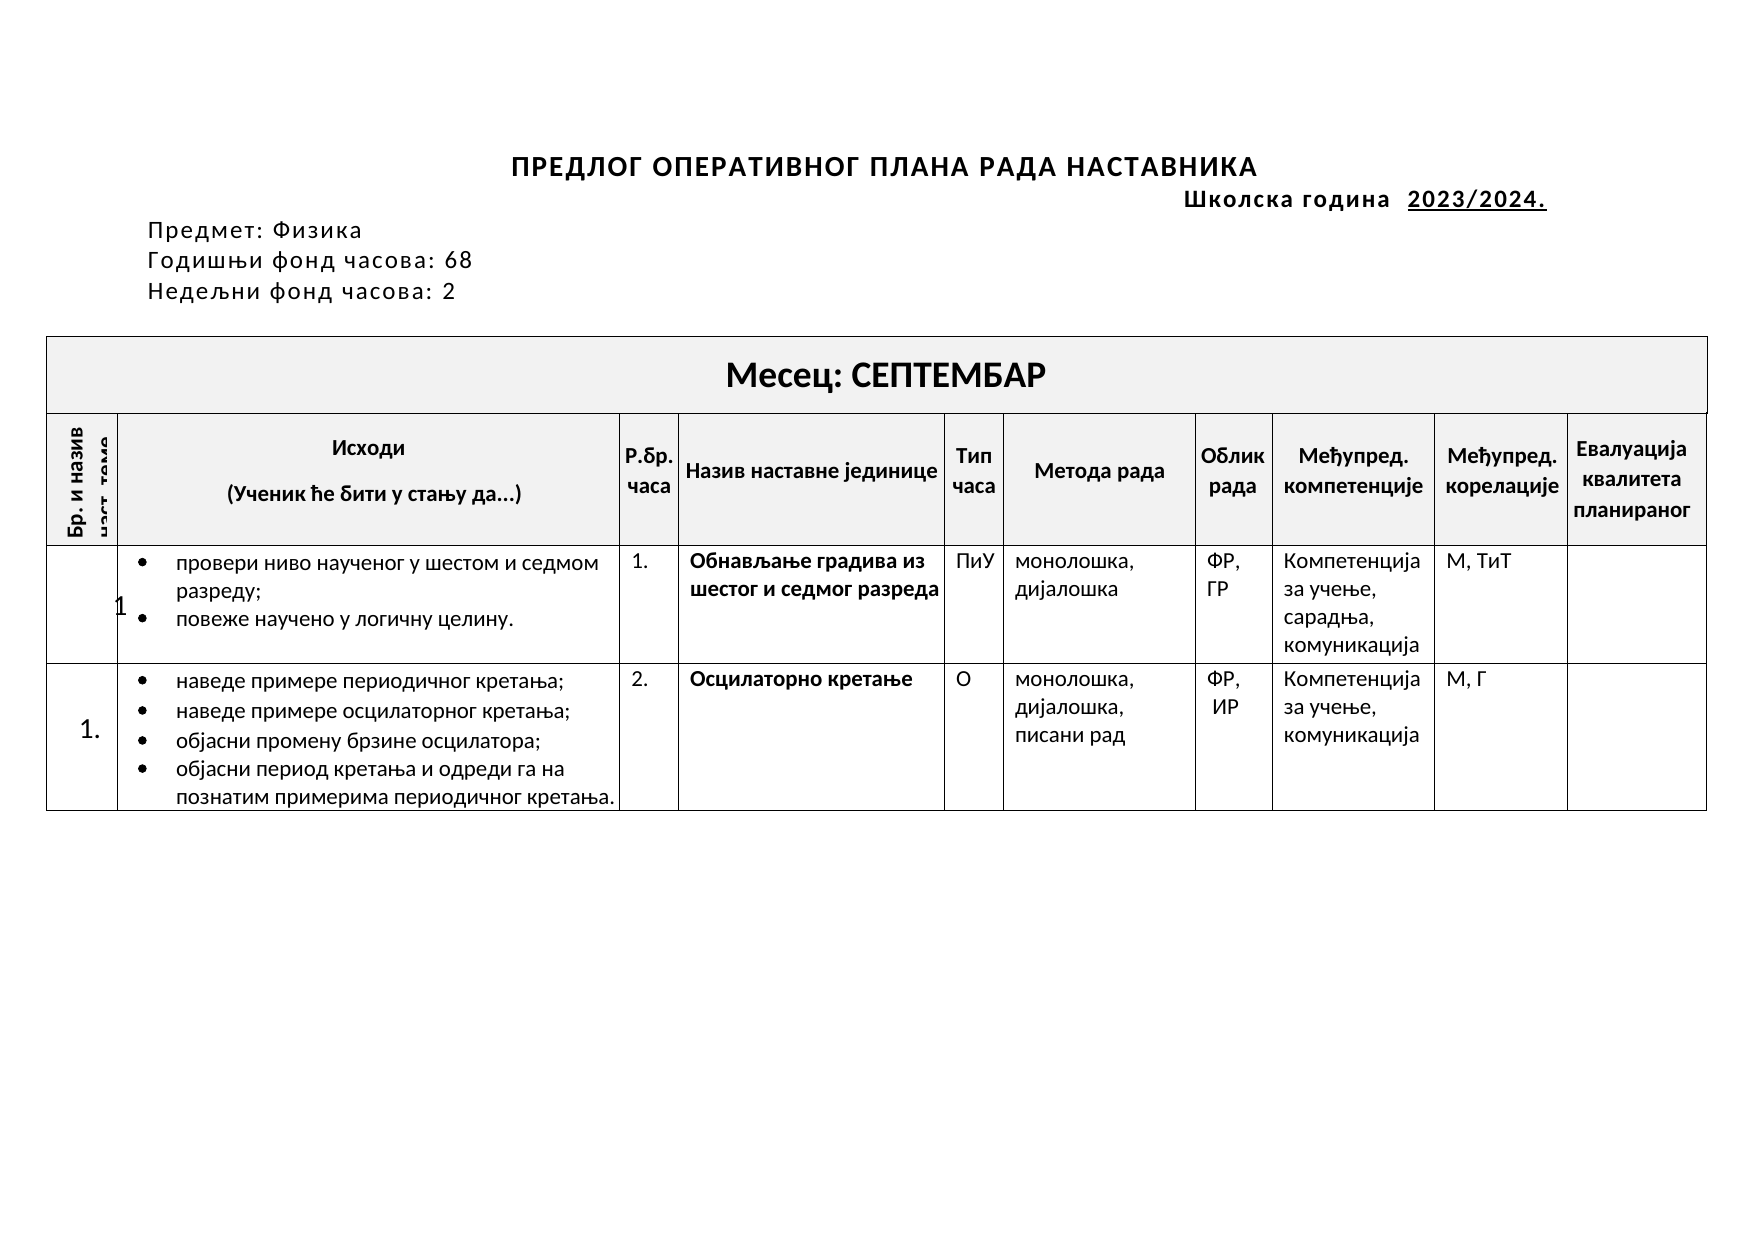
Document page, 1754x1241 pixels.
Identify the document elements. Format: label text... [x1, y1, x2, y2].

table_cell Р.бр. часа [620, 414, 678, 545]
table_cell монолошка, дијалошка, писани рад [1004, 664, 1195, 810]
text Недељни фонд часова: 2 [148, 275, 1606, 305]
table_cell М, ТиТ [1435, 546, 1567, 663]
table_cell М, Г [1435, 664, 1567, 810]
table_cell Обнављање градива из шестог и седмог разреда [679, 546, 944, 663]
text Годишњи фонд часова: 68 [148, 244, 1606, 275]
table_cell Међупред. компетенције [1273, 414, 1434, 545]
table_cell 1. [47, 664, 117, 810]
table_cell Исходи (Ученик ће бити у стању да...) [118, 414, 619, 545]
table_cell 1. [620, 546, 678, 663]
table_cell ФР, ГР [1196, 546, 1272, 663]
table_cell 2. [620, 664, 678, 810]
table_cell О [945, 664, 1003, 810]
table_cell Тип часа [945, 414, 1003, 545]
text Предмет: Физика [148, 214, 1606, 244]
table_header Месец: СЕПТЕМБАР [47, 337, 1707, 413]
table_cell Назив наставне јединице [679, 414, 944, 545]
table_cell ПиУ [945, 546, 1003, 663]
table_cell Метода рада [1004, 414, 1195, 545]
table_cell [1568, 664, 1706, 810]
text ПРЕДЛОГ ОПЕРАТИВНОГ ПЛАНА РАДА НАСТАВНИКА [148, 148, 1606, 183]
text Школска година 2023/2024. [1048, 183, 1606, 214]
table_cell Осцилаторно кретање [679, 664, 944, 810]
table_cell 1 [47, 546, 117, 663]
table_cell ФР, ИР [1196, 664, 1272, 810]
table_cell монолошка, дијалошка [1004, 546, 1195, 663]
table_cell наведе примере периодичног кретања; наведе примере осцилаторног кретања; објасни промену брзине осцилатора; објасни период кретања и одреди га на познатим примерима периодичног кретања. [118, 664, 619, 810]
table_cell [1568, 546, 1706, 663]
table_cell Компетенција за учење, комуникација [1273, 664, 1434, 810]
table_cell Међупред. корелације [1435, 414, 1567, 545]
table_cell провери ниво наученог у шестом и седмом разреду; повеже научено у логичну целину. [118, 546, 619, 663]
table_cell Бр. и назив наст. теме [47, 414, 117, 545]
table_cell Евалуација квалитета планираног [1568, 414, 1706, 545]
table_cell Компетенција за учење, сарадња, комуникација [1273, 546, 1434, 663]
table_cell Облик рада [1196, 414, 1272, 545]
